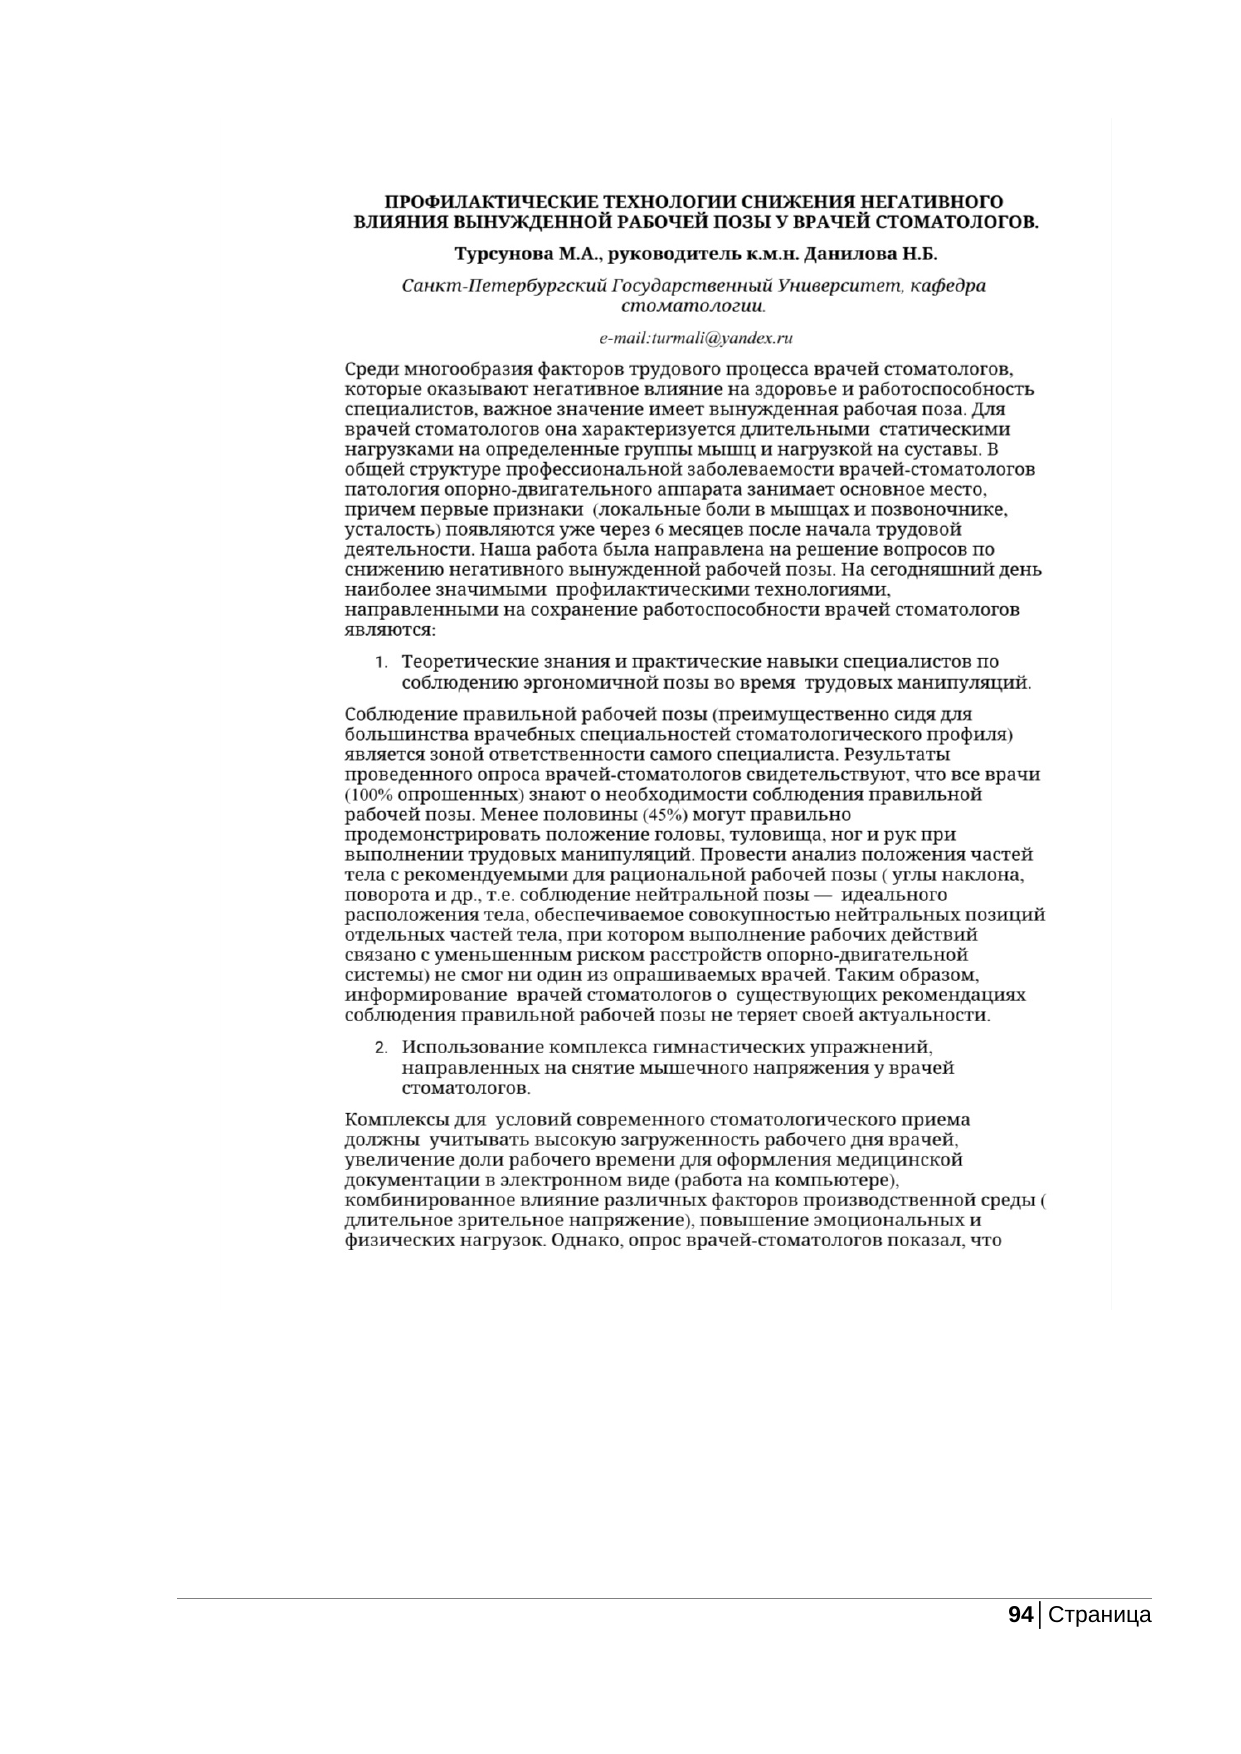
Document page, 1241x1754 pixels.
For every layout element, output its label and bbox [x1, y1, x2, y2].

picture [217, 118, 1112, 1310]
